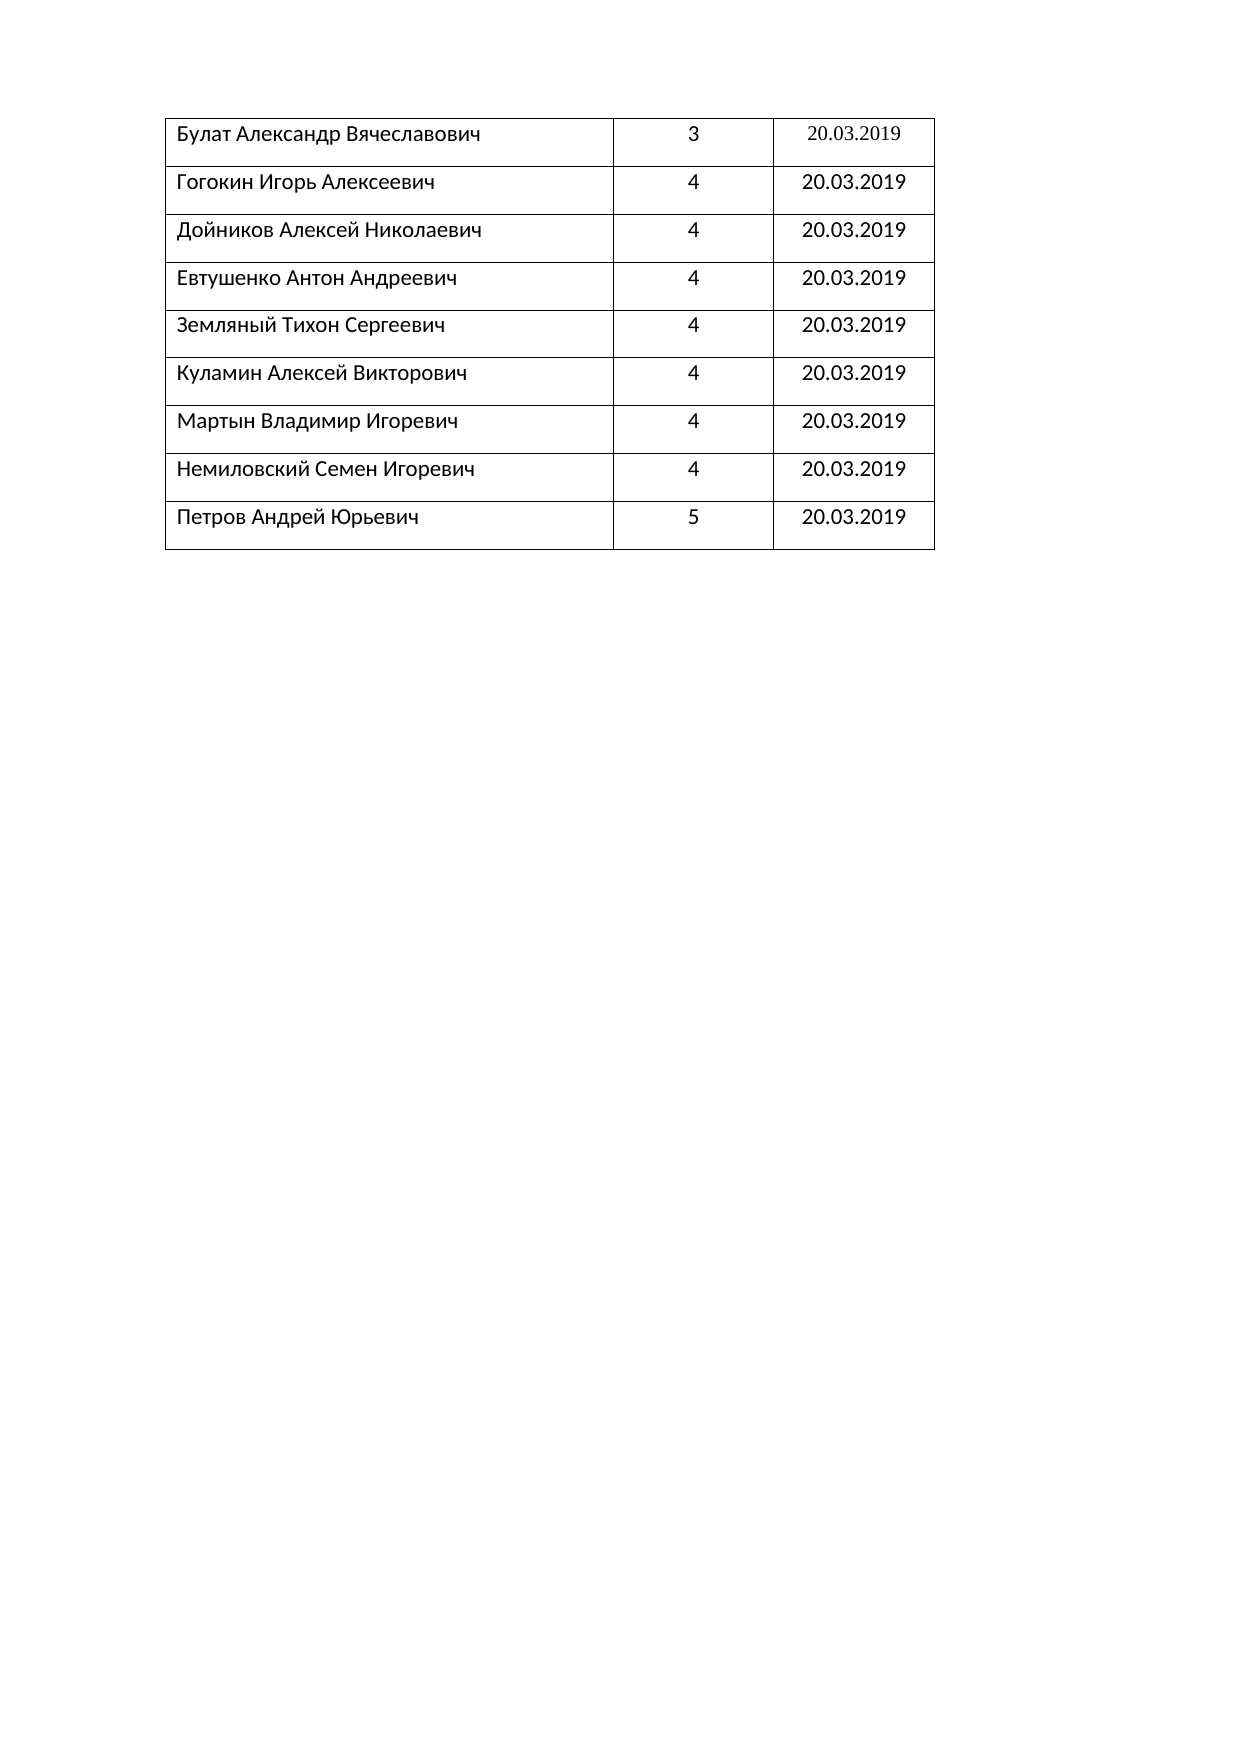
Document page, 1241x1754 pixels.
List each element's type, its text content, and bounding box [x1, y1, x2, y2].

table_cell 20.03.2019 [774, 406, 934, 453]
table_cell 20.03.2019 [774, 358, 934, 405]
table_cell 20.03.2019 [774, 454, 934, 501]
table_cell 4 [614, 311, 773, 357]
table_cell 20.03.2019 [774, 215, 934, 262]
table_cell 4 [614, 215, 773, 262]
table_cell 20.03.2019 [774, 502, 934, 548]
table_cell 20.03.2019 [774, 167, 934, 214]
table_cell Гогокин Игорь Алексеевич [166, 167, 613, 214]
table_cell 20.03.2019 [774, 263, 934, 309]
table_cell Дойников Алексей Николаевич [166, 215, 613, 262]
table_cell 20.03.2019 [774, 311, 934, 357]
table_header 3 [614, 119, 773, 166]
table_cell 4 [614, 167, 773, 214]
table_header Булат Александр Вячеславович [166, 119, 613, 166]
table_cell Мартын Владимир Игоревич [166, 406, 613, 453]
table_cell Петров Андрей Юрьевич [166, 502, 613, 548]
table_cell Куламин Алексей Викторович [166, 358, 613, 405]
table_cell 5 [614, 502, 773, 548]
table_cell Земляный Тихон Сергеевич [166, 311, 613, 357]
table_cell 4 [614, 263, 773, 309]
table_cell 4 [614, 358, 773, 405]
table_cell Евтушенко Антон Андреевич [166, 263, 613, 309]
table_cell Немиловский Семен Игоревич [166, 454, 613, 501]
table_cell 4 [614, 406, 773, 453]
table_header 20.03.2019 [774, 119, 934, 166]
table_cell 4 [614, 454, 773, 501]
